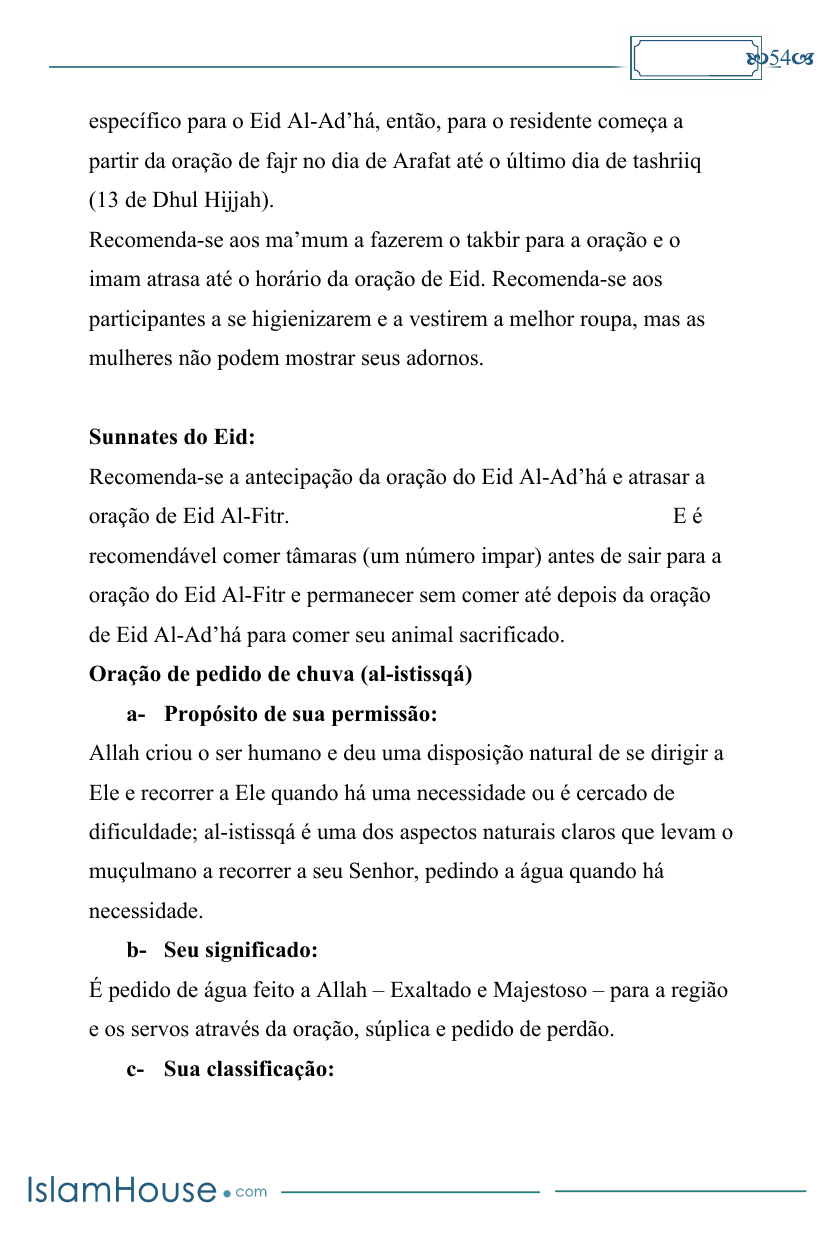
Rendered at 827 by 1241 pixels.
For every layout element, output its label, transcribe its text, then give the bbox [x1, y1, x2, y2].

picture [548, 1170, 807, 1208]
list Seu significado: [126, 936, 738, 963]
text Allah criou o ser humano e deu uma disposição natural de se dirigir a Ele e recorrer a Ele quando há uma necessidade ou é cercado de dificuldade; al-istissqá é uma dos aspectos naturais claros que levam o muçulmano a recorrer a seu Senhor, pedindo a água quando há necessidade. [89, 739, 738, 923]
text Recomenda-se aos ma’mum a fazerem o takbir para a oração e o imam atrasa até o horário da oração de Eid. Recomenda-se aos participantes a se higienizarem e a vestirem a melhor roupa, mas as mulheres não podem mostrar seus adornos. [89, 226, 738, 371]
text É pedido de água feito a Allah – Exaltado e Majestoso – para a região e os servos através da oração, súplica e pedido de perdão. [89, 976, 738, 1042]
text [89, 107, 738, 213]
list Propósito de sua permissão: [126, 699, 738, 726]
picture [20, 1171, 541, 1209]
text Oração de pedido de chuva (al-istissqá) [89, 660, 738, 686]
text Recomenda-se a antecipação da oração do Eid Al-Ad’há e atrasar a oração de Eid Al-Fitr. E é recomendável comer tâmaras (um número impar) antes de sair para a oração do Eid Al-Fitr e permanecer sem comer até depois da oração de Eid Al-Ad’há para comer seu animal sacrificado. [89, 463, 738, 647]
list Sua classificação: [126, 1055, 738, 1081]
text Sunnates do Eid: [89, 423, 738, 449]
